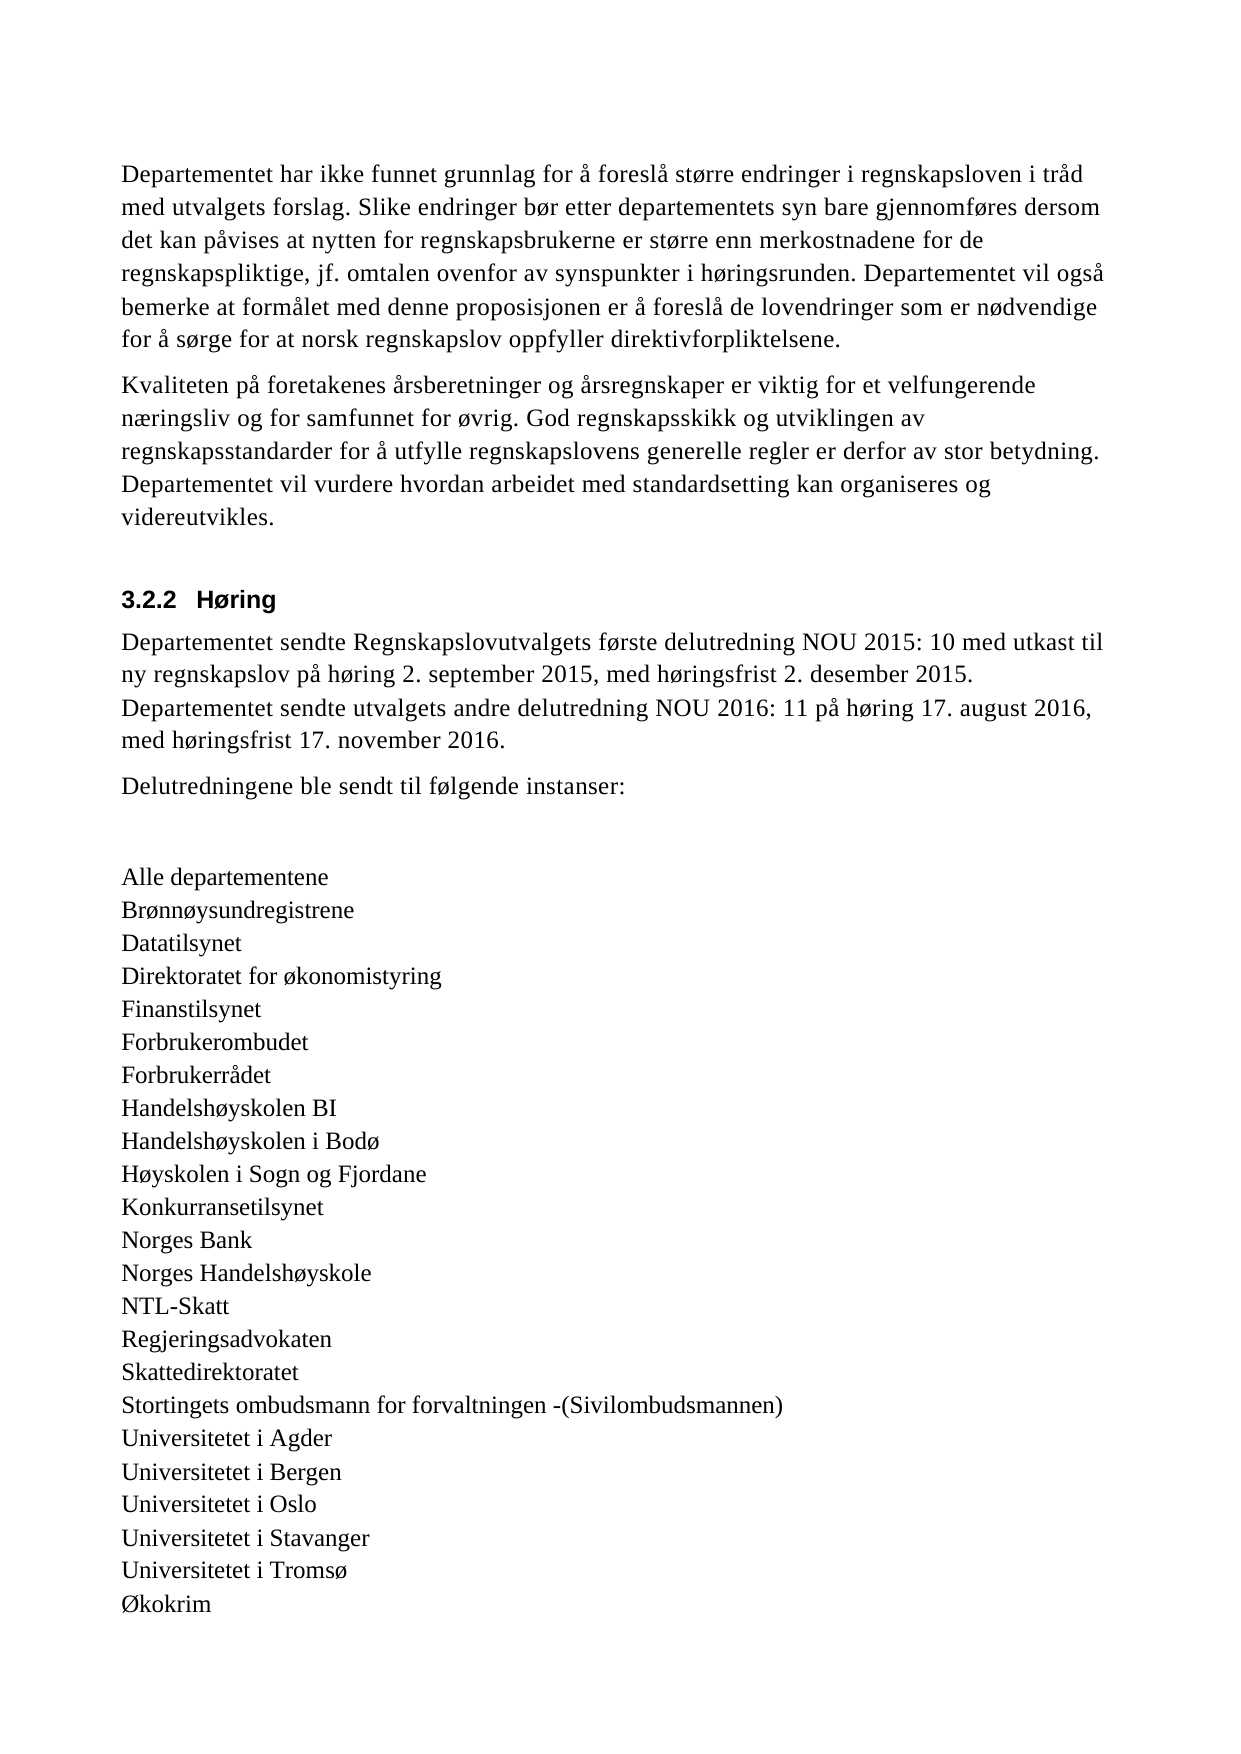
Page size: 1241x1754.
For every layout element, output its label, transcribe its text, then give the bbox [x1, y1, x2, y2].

list Forbrukerombudet [121, 1027, 1119, 1056]
list Konkurransetilsynet [121, 1192, 1119, 1221]
list Norges Handelshøyskole [121, 1258, 1119, 1287]
list Universitetet i Oslo [121, 1489, 1119, 1518]
list Økokrim [121, 1589, 1119, 1617]
list Forbrukerrådet [121, 1060, 1119, 1089]
text Delutredningene ble sendt til følgende instanser: [121, 771, 1119, 800]
list Universitetet i Tromsø [121, 1556, 1119, 1584]
list Universitetet i Bergen [121, 1457, 1119, 1485]
list Datatilsynet [121, 928, 1119, 957]
list Skattedirektoratet [121, 1357, 1119, 1386]
list Universitetet i Agder [121, 1423, 1119, 1452]
list Stortingets ombudsmann for forvaltningen -(Sivilombudsmannen) [121, 1391, 1119, 1419]
text Departementet har ikke funnet grunnlag for å foreslå større endringer i regnskapsloven i tråd med utvalgets forslag. Slike endringer bør etter departementets syn bare gjennomføres dersom det kan påvises at nytten for regnskapsbrukerne er større enn merkostnadene for de regnskapspliktige, jf. omtalen ovenfor av synspunkter i høringsrunden. Departementet vil også bemerke at formålet med denne proposisjonen er å foreslå de lovendringer som er nødvendige for å sørge for at norsk regnskapslov oppfyller direktivforpliktelsene. [121, 159, 1119, 353]
list Direktoratet for økonomistyring [121, 961, 1119, 990]
list Universitetet i Stavanger [121, 1523, 1119, 1551]
list Regjeringsadvokaten [121, 1324, 1119, 1353]
list Finanstilsynet [121, 994, 1119, 1023]
list Handelshøyskolen i Bodø [121, 1126, 1119, 1155]
list Brønnøysundregistrene [121, 895, 1119, 924]
list Handelshøyskolen BI [121, 1093, 1119, 1122]
list Alle departementene [121, 862, 1119, 891]
list Norges Bank [121, 1225, 1119, 1254]
list NTL-Skatt [121, 1291, 1119, 1320]
text Kvaliteten på foretakenes årsberetninger og årsregnskaper er viktig for et velfungerende næringsliv og for samfunnet for øvrig. God regnskapsskikk og utviklingen av regnskapsstandarder for å utfylle regnskapslovens generelle regler er derfor av stor betydning. Departementet vil vurdere hvordan arbeidet med standardsetting kan organiseres og videreutvikles. [121, 370, 1119, 531]
text Departementet sendte Regnskapslovutvalgets første delutredning NOU 2015: 10 med utkast til ny regnskapslov på høring 2. september 2015, med høringsfrist 2. desember 2015. Departementet sendte utvalgets andre delutredning NOU 2016: 11 på høring 17. august 2016, med høringsfrist 17. november 2016. [121, 627, 1119, 754]
list Høyskolen i Sogn og Fjordane [121, 1159, 1119, 1188]
subtitle Høring [121, 585, 1119, 614]
